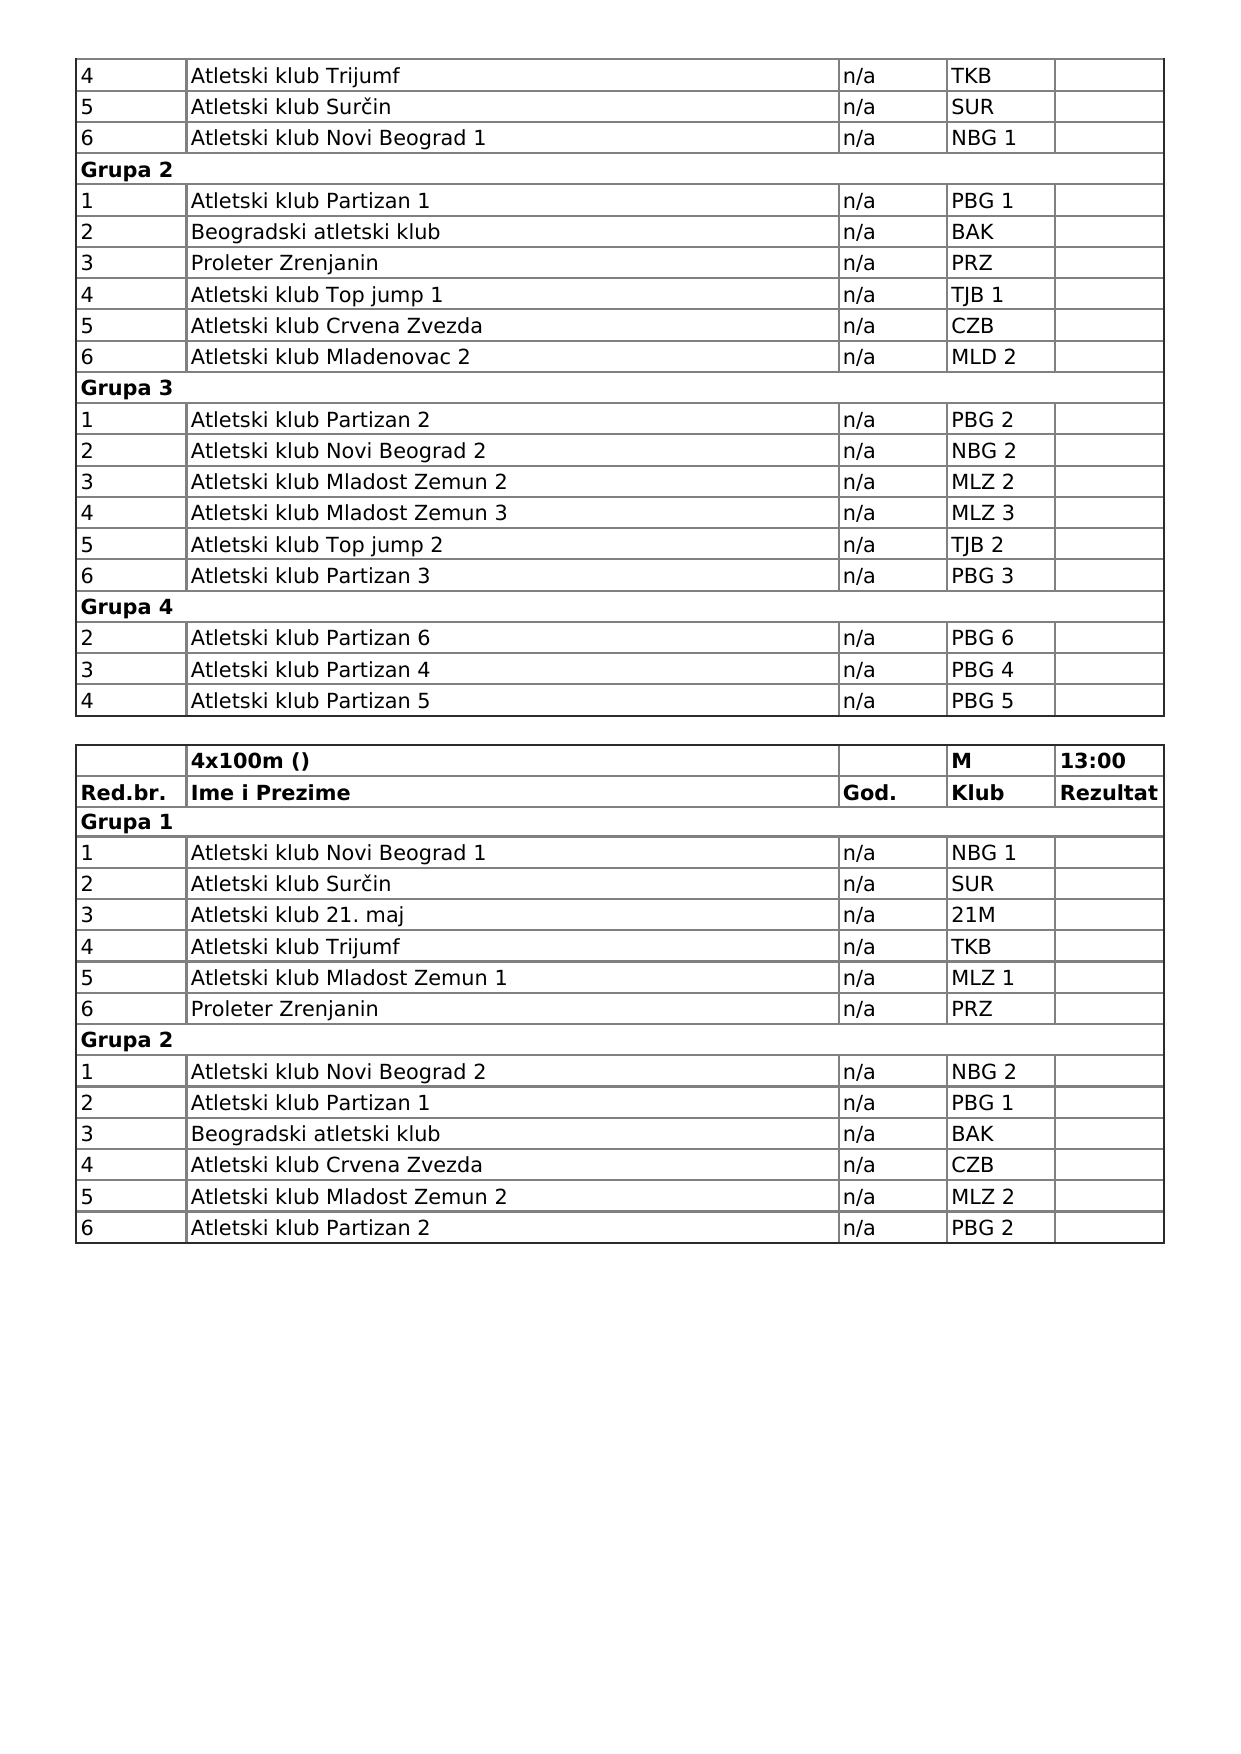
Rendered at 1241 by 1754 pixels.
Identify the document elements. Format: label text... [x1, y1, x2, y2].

table_cell Atletski klub Crvena Zvezda [188, 310, 838, 339]
table_cell 21M [948, 900, 1054, 929]
table_cell PBG 6 [948, 623, 1054, 652]
table_cell Grupa 2 [77, 154, 1163, 183]
table_cell 1 [77, 1056, 185, 1085]
table_cell n/a [840, 529, 946, 558]
table_cell Atletski klub Partizan 6 [188, 623, 838, 652]
table_cell 1 [77, 185, 185, 214]
table_cell BAK [948, 217, 1054, 246]
table_cell Grupa 1 [77, 808, 1163, 835]
table_cell n/a [840, 92, 946, 121]
table_cell [1056, 685, 1163, 714]
table_cell NBG 2 [948, 1056, 1054, 1085]
table_cell Atletski klub Top jump 2 [188, 529, 838, 558]
table_cell Atletski klub Partizan 2 [188, 404, 838, 433]
table_cell MLZ 2 [948, 1181, 1054, 1210]
table_cell 3 [77, 654, 185, 683]
table_cell [1056, 60, 1163, 89]
table_cell [1056, 185, 1163, 214]
table_cell SUR [948, 869, 1054, 898]
table_cell BAK [948, 1119, 1054, 1148]
table_cell n/a [840, 60, 946, 89]
table_cell [1056, 1088, 1163, 1117]
table_cell PBG 2 [948, 404, 1054, 433]
table_cell PRZ [948, 994, 1054, 1023]
table_cell PRZ [948, 248, 1054, 277]
table_cell n/a [840, 869, 946, 898]
table_cell [1056, 310, 1163, 339]
table_cell [1056, 623, 1163, 652]
table_cell Atletski klub Mladost Zemun 2 [188, 1181, 838, 1210]
table_header [77, 746, 185, 775]
table_cell [1056, 217, 1163, 246]
table_cell TKB [948, 60, 1054, 89]
table_cell PBG 5 [948, 685, 1054, 714]
table_header 13:00 [1056, 746, 1163, 775]
table_cell 4 [77, 498, 185, 527]
table_cell n/a [840, 560, 946, 589]
table_cell n/a [840, 963, 946, 992]
table_cell n/a [840, 498, 946, 527]
table_cell n/a [840, 685, 946, 714]
table_cell NBG 2 [948, 435, 1054, 464]
table_cell n/a [840, 900, 946, 929]
table_cell Beogradski atletski klub [188, 217, 838, 246]
table_cell 6 [77, 342, 185, 371]
table_cell 5 [77, 310, 185, 339]
table_cell Grupa 3 [77, 373, 1163, 402]
table_cell TJB 1 [948, 279, 1054, 308]
table_cell Atletski klub Partizan 2 [188, 1213, 838, 1242]
table_cell 6 [77, 123, 185, 152]
table_cell 2 [77, 869, 185, 898]
table_cell Ime i Prezime [188, 777, 838, 806]
table_cell Atletski klub Crvena Zvezda [188, 1150, 838, 1179]
table_cell Grupa 2 [77, 1025, 1163, 1054]
table_cell Atletski klub Partizan 5 [188, 685, 838, 714]
table_cell [1056, 994, 1163, 1023]
table_cell [1056, 963, 1163, 992]
table_cell n/a [840, 1119, 946, 1148]
table_cell Atletski klub Mladenovac 2 [188, 342, 838, 371]
table_cell Atletski klub Novi Beograd 1 [188, 123, 838, 152]
table_cell 5 [77, 92, 185, 121]
table_cell n/a [840, 1213, 946, 1242]
table_cell [1056, 404, 1163, 433]
table_cell n/a [840, 654, 946, 683]
table_cell n/a [840, 310, 946, 339]
table_cell n/a [840, 123, 946, 152]
table_cell [1056, 498, 1163, 527]
table_cell [1056, 342, 1163, 371]
table_cell Grupa 4 [77, 592, 1163, 621]
table_cell [1056, 931, 1163, 960]
table_cell Red.br. [77, 777, 185, 806]
table_cell [1056, 1056, 1163, 1085]
table_cell 6 [77, 1213, 185, 1242]
table_cell Atletski klub Mladost Zemun 1 [188, 963, 838, 992]
table_cell MLZ 3 [948, 498, 1054, 527]
table_cell PBG 1 [948, 185, 1054, 214]
table_cell n/a [840, 435, 946, 464]
table_cell PBG 4 [948, 654, 1054, 683]
table_cell Atletski klub Partizan 3 [188, 560, 838, 589]
table_cell n/a [840, 1181, 946, 1210]
table_cell [1056, 654, 1163, 683]
table_cell n/a [840, 623, 946, 652]
table_cell Atletski klub Novi Beograd 1 [188, 838, 838, 867]
table_cell Atletski klub Surčin [188, 92, 838, 121]
table_cell Atletski klub Mladost Zemun 2 [188, 467, 838, 496]
table_cell 4 [77, 931, 185, 960]
table_cell Rezultat [1056, 777, 1163, 806]
table_cell Klub [948, 777, 1054, 806]
table_cell 5 [77, 529, 185, 558]
table_cell 2 [77, 217, 185, 246]
table_cell Atletski klub Trijumf [188, 60, 838, 89]
table_cell 3 [77, 900, 185, 929]
table_cell [1056, 279, 1163, 308]
table_cell TKB [948, 931, 1054, 960]
table_header 4x100m () [188, 746, 838, 775]
table_cell n/a [840, 185, 946, 214]
table_cell [1056, 467, 1163, 496]
table_cell n/a [840, 1150, 946, 1179]
table_cell [1056, 869, 1163, 898]
table_cell 5 [77, 963, 185, 992]
table_cell Atletski klub Partizan 1 [188, 185, 838, 214]
table_cell 6 [77, 994, 185, 1023]
table_cell [1056, 838, 1163, 867]
table_cell PBG 1 [948, 1088, 1054, 1117]
table_cell NBG 1 [948, 838, 1054, 867]
table_cell God. [840, 777, 946, 806]
table_cell TJB 2 [948, 529, 1054, 558]
table_cell [1056, 1119, 1163, 1148]
table_cell Atletski klub Mladost Zemun 3 [188, 498, 838, 527]
table_cell Proleter Zrenjanin [188, 994, 838, 1023]
table_cell [1056, 1213, 1163, 1242]
table_cell Atletski klub Partizan 4 [188, 654, 838, 683]
table_cell [1056, 92, 1163, 121]
table_cell MLZ 1 [948, 963, 1054, 992]
table_cell MLZ 2 [948, 467, 1054, 496]
table_cell 3 [77, 248, 185, 277]
table_cell Beogradski atletski klub [188, 1119, 838, 1148]
table_cell n/a [840, 404, 946, 433]
table_cell Atletski klub Novi Beograd 2 [188, 435, 838, 464]
table_cell 2 [77, 435, 185, 464]
table_cell MLD 2 [948, 342, 1054, 371]
table_cell n/a [840, 467, 946, 496]
table_cell n/a [840, 248, 946, 277]
table_cell 3 [77, 1119, 185, 1148]
table_cell NBG 1 [948, 123, 1054, 152]
table_cell PBG 2 [948, 1213, 1054, 1242]
table_cell CZB [948, 310, 1054, 339]
table_cell [1056, 900, 1163, 929]
table_header M [948, 746, 1054, 775]
table_cell [1056, 529, 1163, 558]
table_cell n/a [840, 342, 946, 371]
table_cell [1056, 435, 1163, 464]
table_cell 5 [77, 1181, 185, 1210]
table_cell CZB [948, 1150, 1054, 1179]
table_cell SUR [948, 92, 1054, 121]
table_cell n/a [840, 931, 946, 960]
table_cell 4 [77, 1150, 185, 1179]
table_cell [1056, 123, 1163, 152]
table_cell 1 [77, 838, 185, 867]
table_cell n/a [840, 994, 946, 1023]
table_cell 2 [77, 1088, 185, 1117]
table_cell 4 [77, 279, 185, 308]
table_cell Atletski klub Top jump 1 [188, 279, 838, 308]
table_cell 1 [77, 404, 185, 433]
table_cell n/a [840, 838, 946, 867]
table_cell 6 [77, 560, 185, 589]
table_cell [1056, 1150, 1163, 1179]
table_cell n/a [840, 1088, 946, 1117]
table_cell Atletski klub Novi Beograd 2 [188, 1056, 838, 1085]
table_cell [1056, 248, 1163, 277]
table_cell n/a [840, 1056, 946, 1085]
table_cell Proleter Zrenjanin [188, 248, 838, 277]
table_cell Atletski klub Trijumf [188, 931, 838, 960]
table_cell n/a [840, 217, 946, 246]
table_cell 4 [77, 60, 185, 89]
table_cell n/a [840, 279, 946, 308]
table_cell [1056, 1181, 1163, 1210]
table_header [840, 746, 946, 775]
table_cell Atletski klub Partizan 1 [188, 1088, 838, 1117]
table_cell [1056, 560, 1163, 589]
table_cell 2 [77, 623, 185, 652]
table_cell Atletski klub Surčin [188, 869, 838, 898]
table_cell 4 [77, 685, 185, 714]
table_cell 3 [77, 467, 185, 496]
table_cell Atletski klub 21. maj [188, 900, 838, 929]
table_cell PBG 3 [948, 560, 1054, 589]
